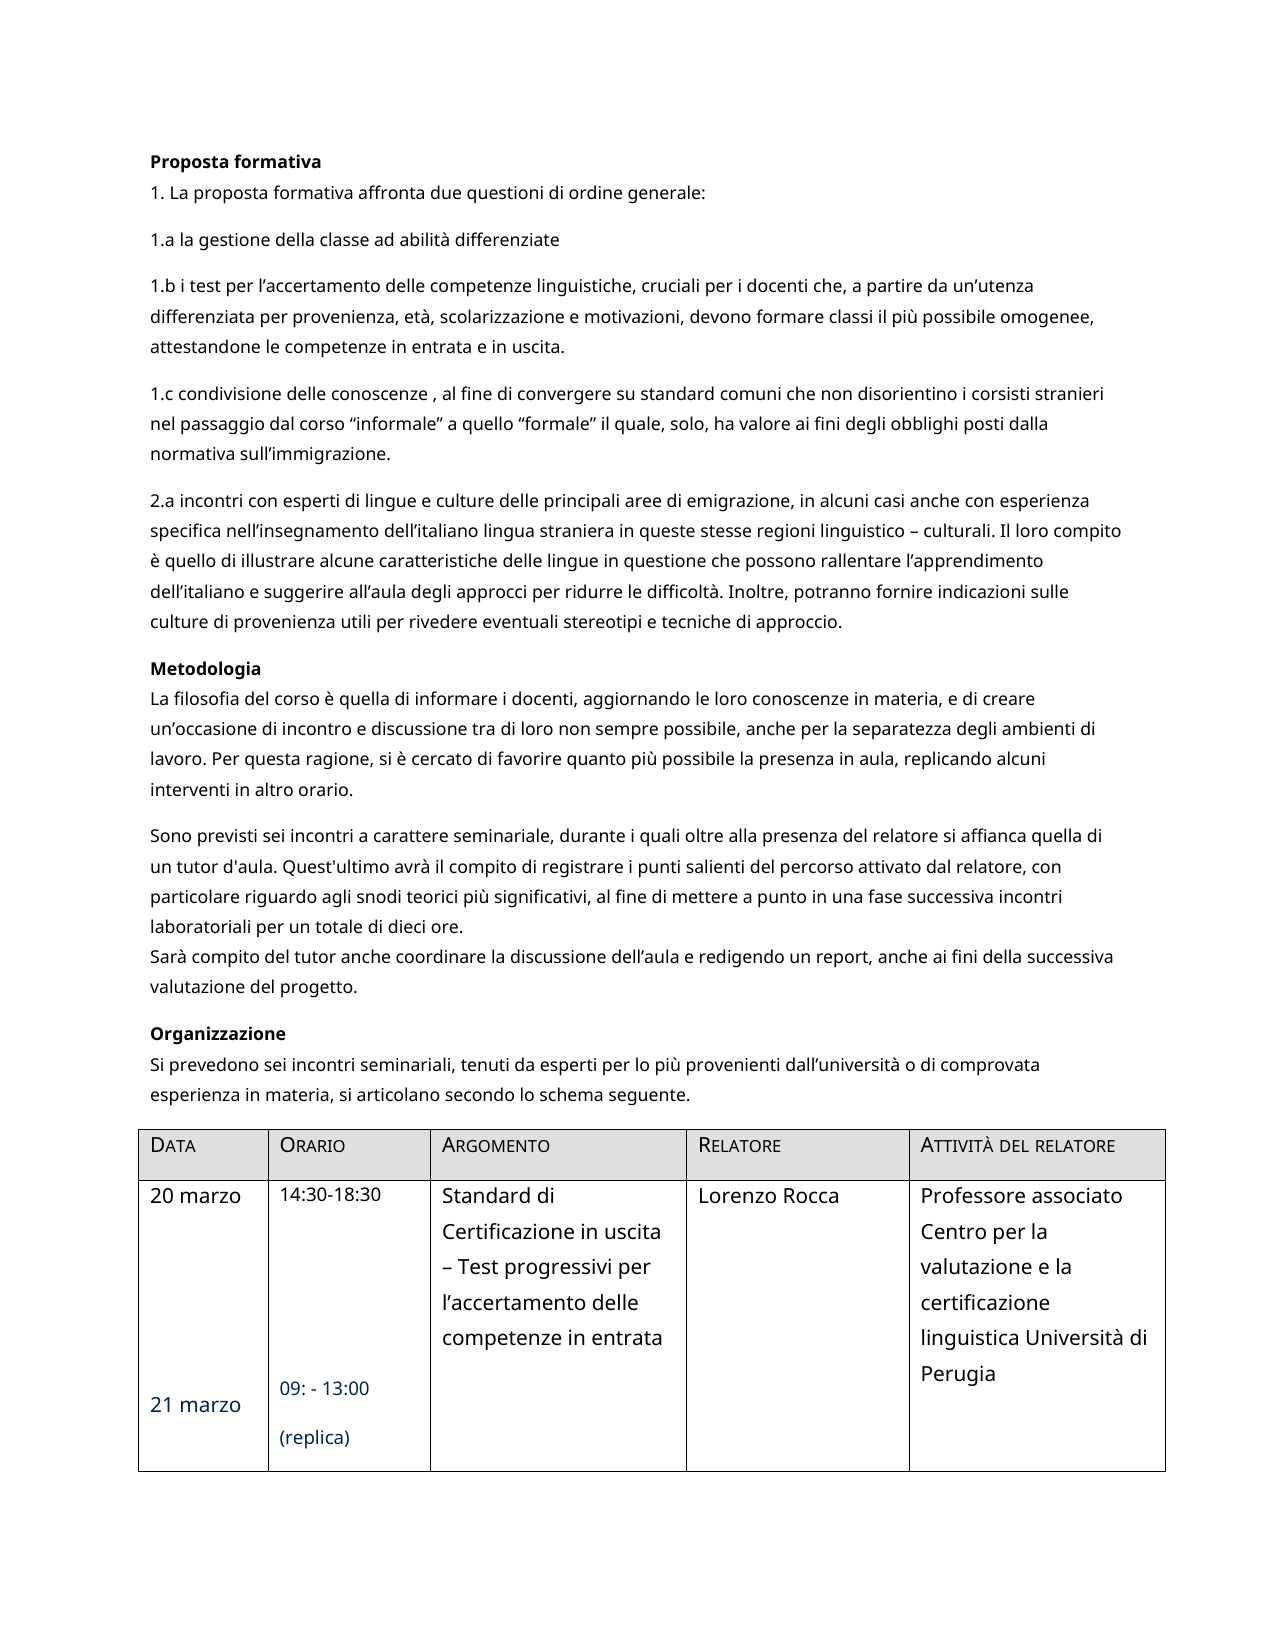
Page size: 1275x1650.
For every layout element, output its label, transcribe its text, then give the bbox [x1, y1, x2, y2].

table_header Orario [269, 1130, 430, 1180]
table_header Relatore [687, 1130, 909, 1180]
text 1.b i test per l’accertamento delle competenze linguistiche, cruciali per i docenti che, a partire da un’utenza differenziata per provenienza, età, scolarizzazione e motivazioni, devono formare classi il più possibile omogenee, attestandone le competenze in entrata e in uscita. [150, 274, 1125, 358]
table_header Attività del relatore [910, 1130, 1165, 1180]
text 2.a incontri con esperti di lingue e culture delle principali aree di emigrazione, in alcuni casi anche con esperienza specifica nell’insegnamento dell’italiano lingua straniera in queste stesse regioni linguistico – culturali. Il loro compito è quello di illustrare alcune caratteristiche delle lingue in questione che possono rallentare l’apprendimento dell’italiano e suggerire all’aula degli approcci per ridurre le difficoltà. Inoltre, potranno fornire indicazioni sulle culture di provenienza utili per rivedere eventuali stereotipi e tecniche di approccio. [150, 488, 1125, 633]
table_cell Standard di Certificazione in uscita – Test progressivi per l’accertamento delle competenze in entrata [431, 1181, 686, 1471]
table_cell 20 marzo 21 marzo [139, 1181, 268, 1471]
text Organizzazione Si prevedono sei incontri seminariali, tenuti da esperti per lo più provenienti dall’università o di comprovata esperienza in materia, si articolano secondo lo schema seguente. [150, 1022, 1125, 1106]
table_cell 14:30-18:30 09: - 13:00 (replica) [269, 1181, 430, 1471]
table_cell Lorenzo Rocca [687, 1181, 909, 1471]
text Metodologia La filosofia del corso è quella di informare i docenti, aggiornando le loro conoscenze in materia, e di creare un’occasione di incontro e discussione tra di loro non sempre possibile, anche per la separatezza degli ambienti di lavoro. Per questa ragione, si è cercato di favorire quanto più possibile la presenza in aula, replicando alcuni interventi in altro orario. [150, 656, 1125, 801]
text 1.a la gestione della classe ad abilità differenziate [150, 227, 1125, 251]
table_header Data [139, 1130, 268, 1180]
text 1.c condivisione delle conoscenze , al fine di convergere su standard comuni che non disorientino i corsisti stranieri nel passaggio dal corso “informale” a quello “formale” il quale, solo, ha valore ai fini degli obblighi posti dalla normativa sull’immigrazione. [150, 381, 1125, 466]
table_cell Professore associato Centro per la valutazione e la certificazione linguistica Università di Perugia [910, 1181, 1165, 1471]
text Sono previsti sei incontri a carattere seminariale, durante i quali oltre alla presenza del relatore si affianca quella di un tutor d'aula. Quest'ultimo avrà il compito di registrare i punti salienti del percorso attivato dal relatore, con particolare riguardo agli snodi teorici più significativi, al fine di mettere a punto in una fase successiva incontri laboratoriali per un totale di dieci ore. Sarà compito del tutor anche coordinare la discussione dell’aula e redigendo un report, anche ai fini della successiva valutazione del progetto. [150, 824, 1125, 999]
table_header Argomento [431, 1130, 686, 1180]
text Proposta formativa 1. La proposta formativa affronta due questioni di ordine generale: [150, 150, 1125, 204]
